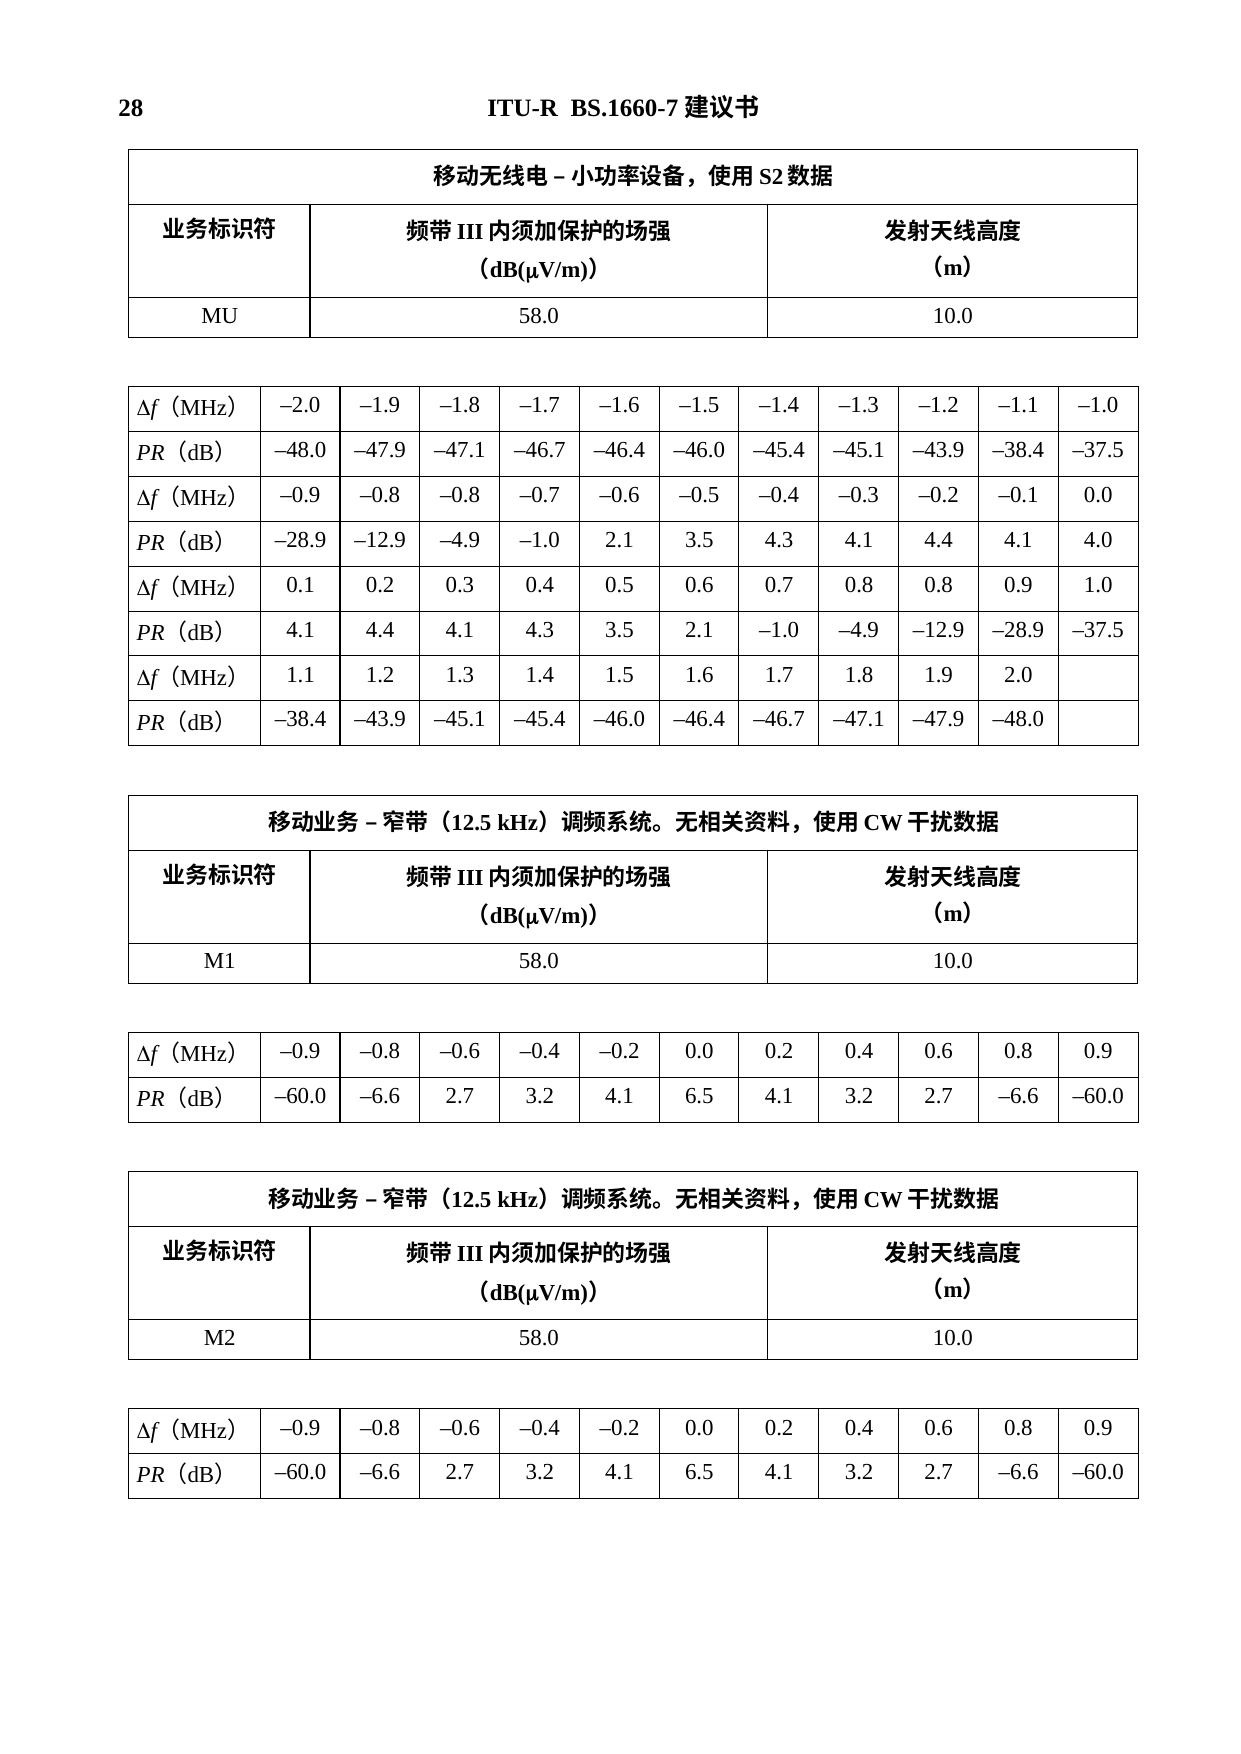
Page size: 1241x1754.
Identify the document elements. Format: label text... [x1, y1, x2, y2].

table_cell 4.1 [420, 612, 499, 655]
table_cell 3.5 [660, 522, 738, 566]
table_cell 业务标识符 [129, 851, 309, 942]
table_cell 6.5 [660, 1454, 738, 1498]
table_cell f（MHz） [129, 656, 260, 700]
table_cell 4.4 [899, 522, 978, 566]
table_cell 1.4 [500, 656, 579, 700]
table_cell –12.9 [899, 612, 978, 655]
table_cell 58.0 [311, 944, 767, 982]
table_cell –37.5 [1059, 432, 1138, 476]
table_header –0.9 [261, 1409, 339, 1453]
table_cell 业务标识符 [129, 1227, 309, 1319]
table_cell 2.1 [580, 522, 659, 566]
table_cell [1059, 656, 1138, 700]
table_cell –6.6 [979, 1078, 1058, 1122]
table_header 0.6 [899, 1409, 978, 1453]
table_header 0.0 [660, 1033, 738, 1077]
table_cell 4.1 [739, 1078, 818, 1122]
table_cell –0.8 [341, 477, 419, 521]
table_cell 发射天线高度 （m） [768, 851, 1137, 942]
table_header –0.6 [420, 1033, 499, 1077]
table_cell 4.1 [979, 522, 1058, 566]
table_header –1.6 [580, 387, 659, 431]
table_cell 发射天线高度 （m） [768, 205, 1137, 297]
table_cell 1.0 [1059, 567, 1138, 611]
table_cell 1.3 [420, 656, 499, 700]
table_cell 0.0 [1059, 477, 1138, 521]
table_cell 2.7 [420, 1454, 499, 1498]
table_cell –0.7 [500, 477, 579, 521]
table_header –1.3 [819, 387, 898, 431]
table_cell 4.1 [819, 522, 898, 566]
table_header –0.2 [580, 1033, 659, 1077]
table_cell –45.4 [739, 432, 818, 476]
table_header 移动业务 – 窄带（12.5 kHz）调频系统。无相关资料，使用CW干扰数据 [129, 796, 1137, 849]
table_header f（MHz） [129, 1409, 260, 1453]
table_header –1.2 [899, 387, 978, 431]
table_cell –60.0 [261, 1454, 339, 1498]
table_header 0.6 [899, 1033, 978, 1077]
table_header 移动无线电 – 小功率设备，使用S2数据 [129, 150, 1137, 204]
table_cell 4.1 [739, 1454, 818, 1498]
table_header –1.0 [1059, 387, 1138, 431]
table_cell 4.1 [580, 1078, 659, 1122]
table_cell –38.4 [261, 701, 339, 745]
table_cell –6.6 [341, 1078, 419, 1122]
table_header –0.9 [261, 1033, 339, 1077]
table_cell 发射天线高度 （m） [768, 1227, 1137, 1319]
table_cell –47.1 [420, 432, 499, 476]
table_cell PR（dB） [129, 1454, 260, 1498]
table_cell –0.5 [660, 477, 738, 521]
table_cell –46.4 [580, 432, 659, 476]
table_cell 0.3 [420, 567, 499, 611]
table_cell –28.9 [979, 612, 1058, 655]
table_cell 0.8 [819, 567, 898, 611]
table_header –0.2 [580, 1409, 659, 1453]
table_cell f（MHz） [129, 477, 260, 521]
table_cell 0.8 [899, 567, 978, 611]
table_header –1.7 [500, 387, 579, 431]
table_cell –60.0 [261, 1078, 339, 1122]
table_header 0.9 [1059, 1033, 1138, 1077]
table_cell 3.2 [500, 1078, 579, 1122]
table_header 0.0 [660, 1409, 738, 1453]
table_cell 58.0 [311, 1320, 767, 1359]
table_cell 0.9 [979, 567, 1058, 611]
table_cell –0.3 [819, 477, 898, 521]
table_cell 10.0 [768, 944, 1137, 982]
table_cell 业务标识符 [129, 205, 309, 297]
table_cell –4.9 [420, 522, 499, 566]
table_cell PR（dB） [129, 612, 260, 655]
table_header 移动业务 – 窄带（12.5 kHz）调频系统。无相关资料，使用CW干扰数据 [129, 1172, 1137, 1226]
table_cell –48.0 [261, 432, 339, 476]
table_cell –46.4 [660, 701, 738, 745]
table_cell –0.1 [979, 477, 1058, 521]
table_cell –0.8 [420, 477, 499, 521]
table_header 0.9 [1059, 1409, 1138, 1453]
table_header –0.4 [500, 1033, 579, 1077]
table_cell 0.5 [580, 567, 659, 611]
table_header f（MHz） [129, 1033, 260, 1077]
table_cell 0.6 [660, 567, 738, 611]
table_cell –0.6 [580, 477, 659, 521]
table_cell PR（dB） [129, 701, 260, 745]
table_cell 3.2 [500, 1454, 579, 1498]
table_cell –43.9 [899, 432, 978, 476]
table_cell 1.7 [739, 656, 818, 700]
table_cell –0.2 [899, 477, 978, 521]
table_cell –45.4 [500, 701, 579, 745]
table_cell 2.7 [899, 1078, 978, 1122]
table_header f（MHz） [129, 387, 260, 431]
table_cell –28.9 [261, 522, 339, 566]
table_cell –46.7 [500, 432, 579, 476]
table_header –2.0 [261, 387, 339, 431]
table_cell –43.9 [341, 701, 419, 745]
table_cell –1.0 [739, 612, 818, 655]
table_header –0.6 [420, 1409, 499, 1453]
table_cell 1.1 [261, 656, 339, 700]
table_cell –6.6 [979, 1454, 1058, 1498]
table_cell PR（dB） [129, 432, 260, 476]
table_header 0.4 [819, 1033, 898, 1077]
table_cell 10.0 [768, 1320, 1137, 1359]
table_cell 58.0 [311, 298, 767, 337]
table_cell 0.7 [739, 567, 818, 611]
table_cell 2.7 [899, 1454, 978, 1498]
table_cell 4.1 [261, 612, 339, 655]
table_header 0.8 [979, 1409, 1058, 1453]
table_cell 0.2 [341, 567, 419, 611]
table_header –1.8 [420, 387, 499, 431]
table_cell –12.9 [341, 522, 419, 566]
table_cell –47.9 [899, 701, 978, 745]
table_header 0.4 [819, 1409, 898, 1453]
table_header –1.5 [660, 387, 738, 431]
table_cell –4.9 [819, 612, 898, 655]
table_cell –45.1 [420, 701, 499, 745]
table_cell 3.2 [819, 1078, 898, 1122]
table_cell 4.4 [341, 612, 419, 655]
table_cell 1.6 [660, 656, 738, 700]
table_cell 1.5 [580, 656, 659, 700]
table_cell 2.0 [979, 656, 1058, 700]
table_header 0.2 [739, 1409, 818, 1453]
table_cell M2 [129, 1320, 309, 1359]
table_cell 2.1 [660, 612, 738, 655]
table_cell M1 [129, 944, 309, 982]
table_cell 4.0 [1059, 522, 1138, 566]
table_header 0.2 [739, 1033, 818, 1077]
table_cell –38.4 [979, 432, 1058, 476]
table_header –0.8 [341, 1033, 419, 1077]
table_cell 4.1 [580, 1454, 659, 1498]
table_cell –0.4 [739, 477, 818, 521]
table_cell –0.9 [261, 477, 339, 521]
table_cell 6.5 [660, 1078, 738, 1122]
table_header –1.4 [739, 387, 818, 431]
table_header –1.1 [979, 387, 1058, 431]
table_cell –46.0 [660, 432, 738, 476]
table_cell 1.2 [341, 656, 419, 700]
table_cell 频带III内须加保护的场强 （dB(V/m)） [311, 205, 767, 297]
table_cell –46.7 [739, 701, 818, 745]
table_cell 3.5 [580, 612, 659, 655]
table_cell –37.5 [1059, 612, 1138, 655]
table_cell 1.8 [819, 656, 898, 700]
table_cell 4.3 [739, 522, 818, 566]
table_cell 4.3 [500, 612, 579, 655]
table_cell –47.9 [341, 432, 419, 476]
table_cell –60.0 [1059, 1078, 1138, 1122]
table_header –0.4 [500, 1409, 579, 1453]
table_header –1.9 [341, 387, 419, 431]
table_cell –45.1 [819, 432, 898, 476]
table_cell 1.9 [899, 656, 978, 700]
table_cell 10.0 [768, 298, 1137, 337]
table_cell 0.4 [500, 567, 579, 611]
table_cell 3.2 [819, 1454, 898, 1498]
table_cell 频带III内须加保护的场强 （dB(V/m)） [311, 1227, 767, 1319]
table_cell –1.0 [500, 522, 579, 566]
table_cell f（MHz） [129, 567, 260, 611]
table_cell PR（dB） [129, 522, 260, 566]
table_header –0.8 [341, 1409, 419, 1453]
table_cell –47.1 [819, 701, 898, 745]
table_cell 2.7 [420, 1078, 499, 1122]
table_cell –46.0 [580, 701, 659, 745]
table_cell 0.1 [261, 567, 339, 611]
table_cell 频带III内须加保护的场强 （dB(V/m)） [311, 851, 767, 942]
table_cell MU [129, 298, 309, 337]
table_cell –6.6 [341, 1454, 419, 1498]
table_header 0.8 [979, 1033, 1058, 1077]
table_cell –60.0 [1059, 1454, 1138, 1498]
table_cell –48.0 [979, 701, 1058, 745]
table_cell PR（dB） [129, 1078, 260, 1122]
table_cell [1059, 701, 1138, 745]
